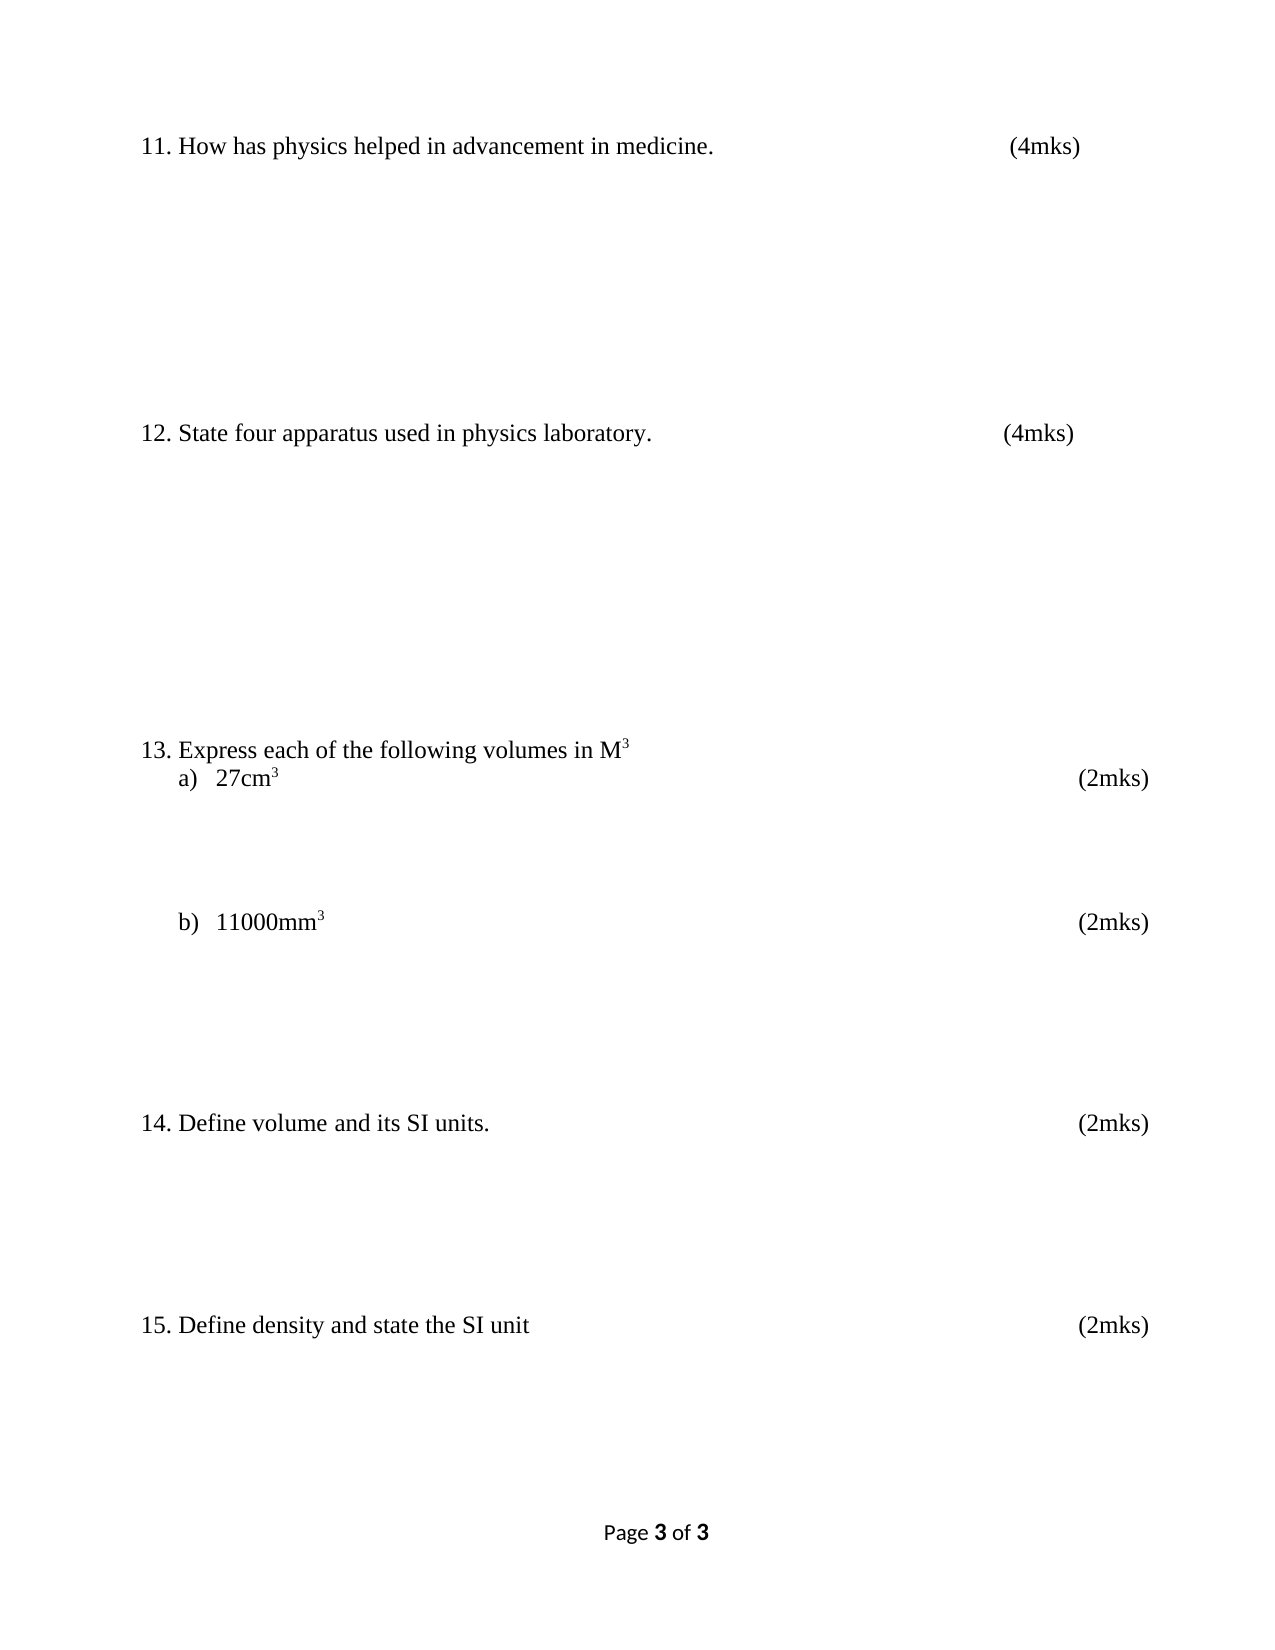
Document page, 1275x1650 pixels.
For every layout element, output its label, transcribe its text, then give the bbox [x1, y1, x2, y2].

list Define volume and its SI units. (2mks) [141, 1108, 1209, 1137]
list Express each of the following volumes in M3 [141, 735, 1209, 763]
list How has physics helped in advancement in medicine. (4mks) [141, 131, 1209, 160]
list 27cm3 (2mks) [178, 763, 1209, 792]
list 11000mm3 (2mks) [178, 907, 1209, 936]
list State four apparatus used in physics laboratory. (4mks) [141, 418, 1209, 447]
list Define density and state the SI unit (2mks) [141, 1310, 1209, 1338]
